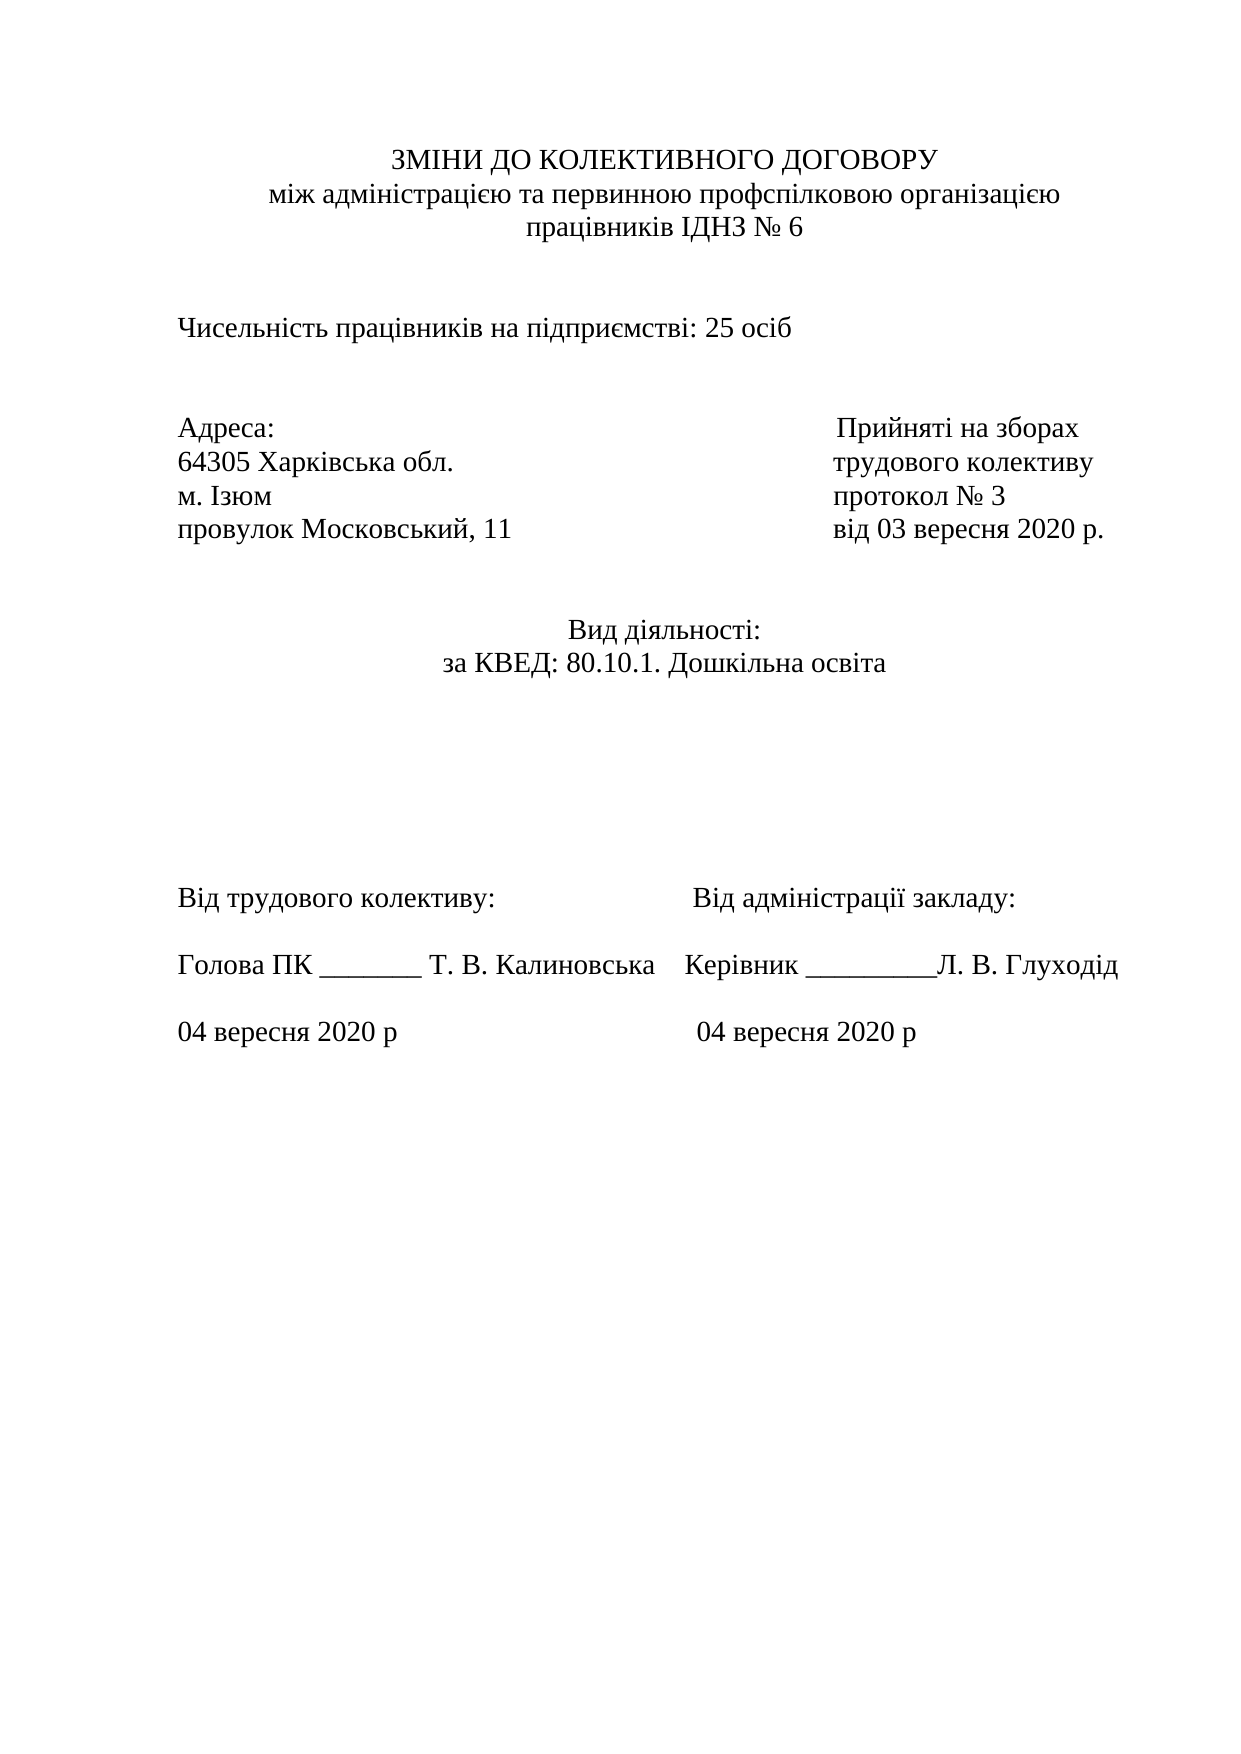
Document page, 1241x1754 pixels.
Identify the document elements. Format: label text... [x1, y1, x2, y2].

text провулок Московський, 11 від 03 вересня 2020 р. [177, 511, 1152, 545]
text Адреса: Прийняті на зборах [177, 411, 1152, 444]
text м. Ізюм протокол № 3 [177, 478, 1152, 511]
text Голова ПК _______ Т. В. Калиновська Керівник _________Л. В. Глуходід [177, 947, 1152, 981]
text 04 вересня 2020 р 04 вересня 2020 р [177, 1014, 1152, 1048]
text між адміністрацією та первинною профспілковою організацією [177, 176, 1152, 209]
text Від трудового колективу: Від адміністрації закладу: [177, 880, 1152, 914]
text Вид діяльності: [177, 612, 1152, 645]
text ЗМІНИ ДО КОЛЕКТИВНОГО ДОГОВОРУ [177, 142, 1152, 176]
text 64305 Харківська обл. трудового колективу [177, 444, 1152, 478]
text за КВЕД: 80.10.1. Дошкільна освіта [177, 645, 1152, 679]
text Чисельність працівників на підприємстві: 25 осіб [177, 310, 1152, 343]
text працівників ІДНЗ № 6 [177, 209, 1152, 243]
